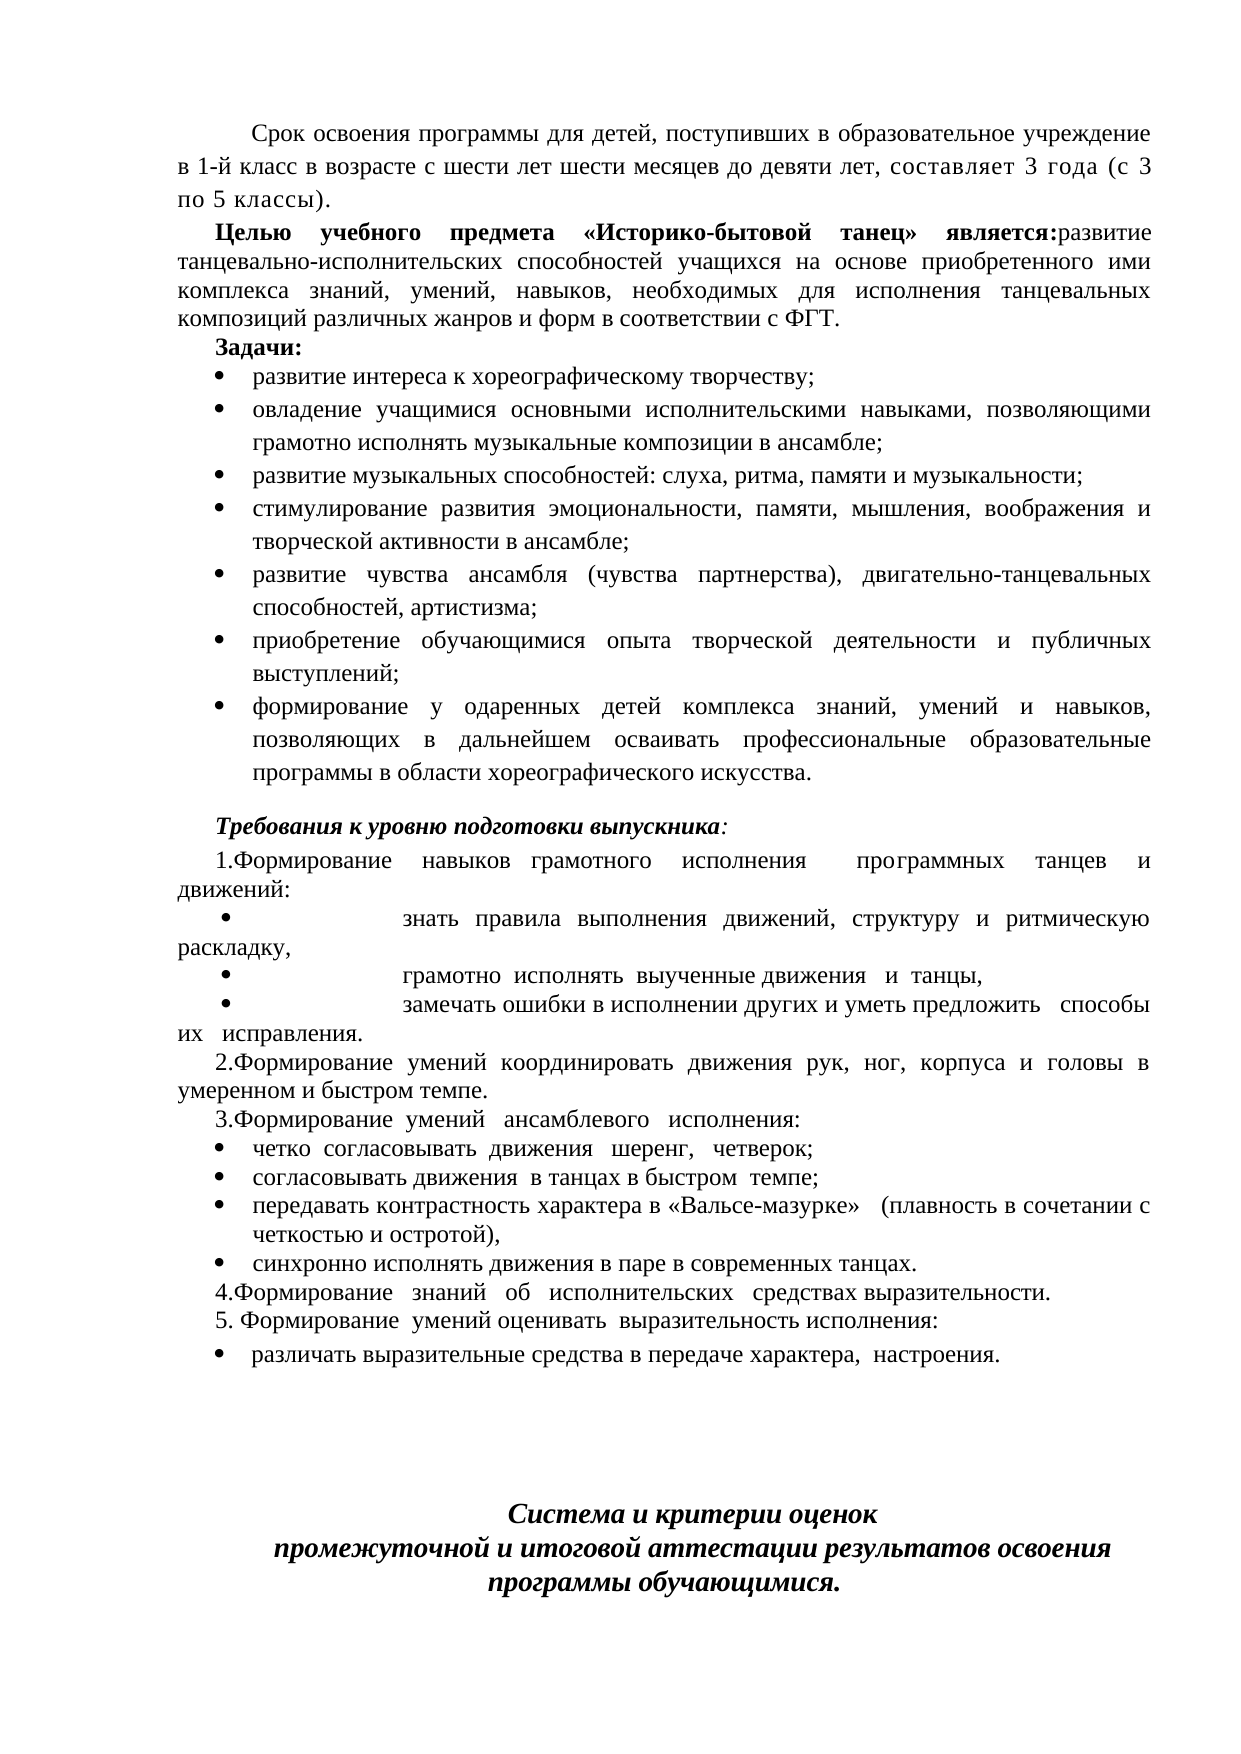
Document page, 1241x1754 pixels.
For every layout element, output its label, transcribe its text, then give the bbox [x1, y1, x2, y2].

list грамотно исполнять выученные движения и танцы, [177, 961, 1152, 989]
list согласовывать движения в танцах в быстром темпе; [215, 1162, 1151, 1191]
list четко согласовывать движения шеренг, четверок; [215, 1133, 1151, 1162]
list различать выразительные средства в передаче характера, настроения. [215, 1339, 1152, 1368]
text 2.Формирование умений координировать движения рук, ног, корпуса и головы в умеренном и быстром темпе. [177, 1047, 1150, 1104]
text Срок освоения программы для детей, поступивших в образовательное учреждение в 1-й класс в возрасте с шести лет шести месяцев до девяти лет, составляет 3 года (с 3 по 5 классы). [177, 118, 1152, 213]
text 3.Формирование умений ансамблевого исполнения: [177, 1104, 1152, 1133]
list приобретение обучающимися опыта творческой деятельности и публичных выступлений; [215, 625, 1152, 687]
text 1.Формирование навыков грамотного исполнения программных танцев и движений: [177, 846, 1152, 903]
list передавать контрастность характера в «Вальсе-мазурке» (плавность в сочетании с четкостью и остротой), [215, 1191, 1151, 1248]
text Система и критерии оценок [177, 1497, 1152, 1530]
list формирование у одаренных детей комплекса знаний, умений и навыков, позволяющих в дальнейшем осваивать профессиональные образовательные программы в области хореографического искусства. [215, 691, 1152, 786]
list стимулирование развития эмоциональности, памяти, мышления, воображения и творческой активности в ансамбле; [215, 493, 1152, 555]
text Требования к уровню подготовки выпускника: [215, 811, 1152, 840]
text 4.Формирование знаний об исполнительских средствах выразительности. [177, 1277, 1152, 1306]
text 5. Формирование умений оценивать выразительность исполнения: [177, 1306, 1152, 1334]
list синхронно исполнять движения в паре в современных танцах. [215, 1248, 1150, 1277]
list овладение учащимися основными исполнительскими навыками, позволяющими грамотно исполнять музыкальные композиции в ансамбле; [215, 394, 1152, 456]
text Задачи: [177, 332, 1152, 361]
text Целью учебного предмета «Историко-бытовой танец» является:развитие танцевально-исполнительских способностей учащихся на основе приобретенного ими комплекса знаний, умений, навыков, необходимых для исполнения танцевальных композиций различных жанров и форм в соответствии с ФГТ. [177, 217, 1152, 332]
list развитие музыкальных способностей: слуха, ритма, памяти и музыкальности; [215, 460, 1152, 489]
list знать правила выполнения движений, структуру и ритмическую раскладку, [177, 903, 1150, 961]
list замечать ошибки в исполнении других и уметь предложить способы их исправления. [177, 989, 1150, 1047]
list развитие чувства ансамбля (чувства партнерства), двигательно-танцевальных способностей, артистизма; [215, 559, 1152, 621]
text промежуточной и итоговой аттестации результатов освоения программы обучающимися. [177, 1530, 1152, 1597]
list развитие интереса к хореографическому творчеству; [215, 361, 1152, 390]
